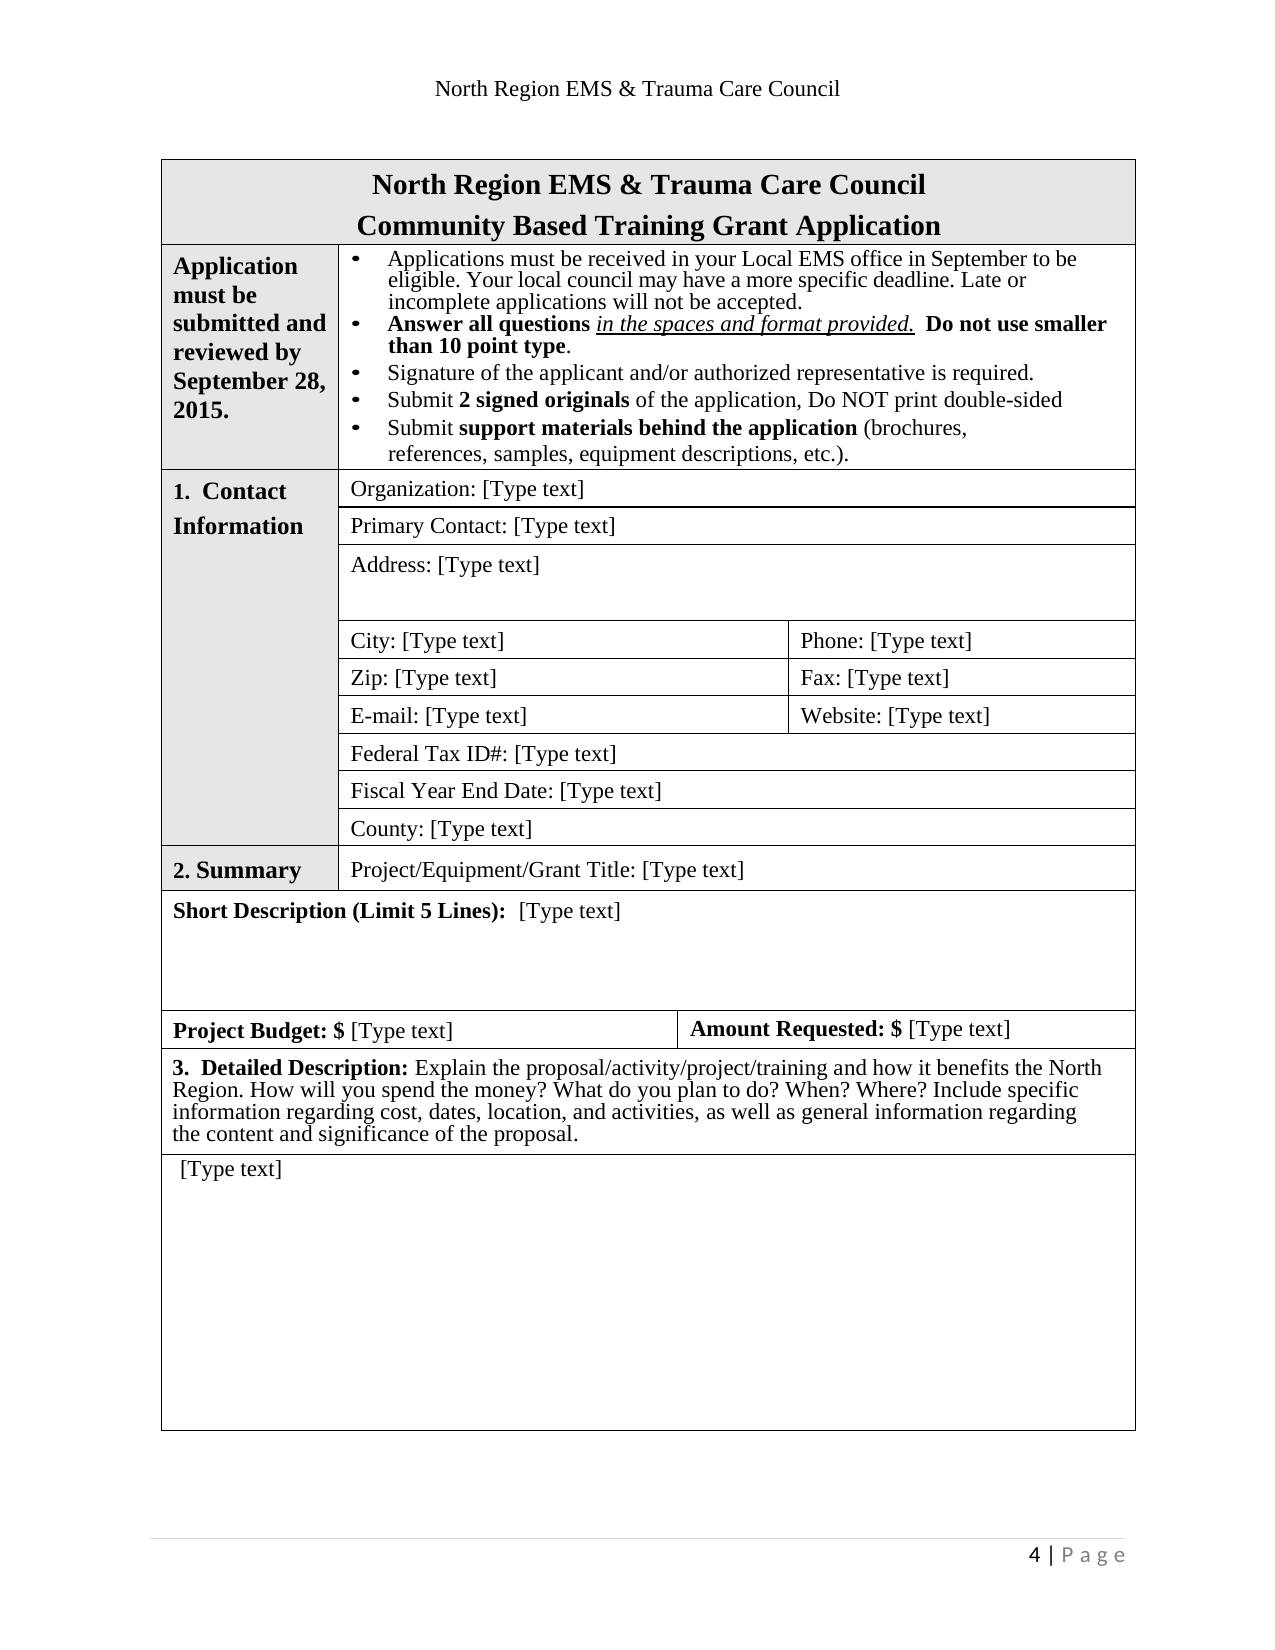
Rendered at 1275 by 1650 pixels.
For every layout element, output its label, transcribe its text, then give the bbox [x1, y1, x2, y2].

table_cell Project Budget: $ [162, 1011, 677, 1048]
table_cell • Applications must be received in your Local EMS office in September to be eligible. Your local council may have a more specific deadline. Late or incomplete applications will not be accepted. • Answer all questions in the spaces and format provided. Do not use smaller than 10 point type. • Signature of the applicant and/or authorized representative is required. • Submit 2 signed originals of the application, Do NOT print double-sided • Submit support materials behind the application (brochures, references, samples, equipment descriptions, etc.). [339, 245, 1135, 469]
table_cell Project/Equipment/Grant Title: [339, 846, 1135, 890]
table_cell Application must be submitted and reviewed by September 28, 2015. [162, 245, 338, 469]
table_cell Website: [789, 696, 1135, 733]
table_cell City: [339, 621, 788, 658]
table_cell Amount Requested: $ [678, 1011, 1135, 1048]
table_cell Fiscal Year End Date: [339, 771, 1135, 808]
table_cell Zip: [339, 659, 788, 695]
table_cell Federal Tax ID#: [339, 734, 1135, 770]
table_cell Organization: [339, 470, 1135, 506]
table_cell Address: [339, 545, 1135, 620]
table_cell Primary Contact: [339, 508, 1135, 544]
table_cell 2. Summary [162, 846, 338, 890]
table_header North Region EMS & Trauma Care Council Community Based Training Grant Application [162, 160, 1135, 244]
table_cell Short Description (Limit 5 Lines): [162, 891, 1135, 1010]
table_cell 1. Contact Information [162, 470, 338, 845]
table_cell Fax: [789, 659, 1135, 695]
table_cell E-mail: [339, 696, 788, 733]
table_cell 3. Detailed Description: Explain the proposal/activity/project/training and how it benefits the North Region. How will you spend the money? What do you plan to do? When? Where? Include specific information regarding cost, dates, location, and activities, as well as general information regarding the content and significance of the proposal. [162, 1049, 1135, 1154]
table_cell [162, 1155, 1135, 1429]
table_cell Phone: [789, 621, 1135, 658]
table_cell County: [339, 809, 1135, 845]
